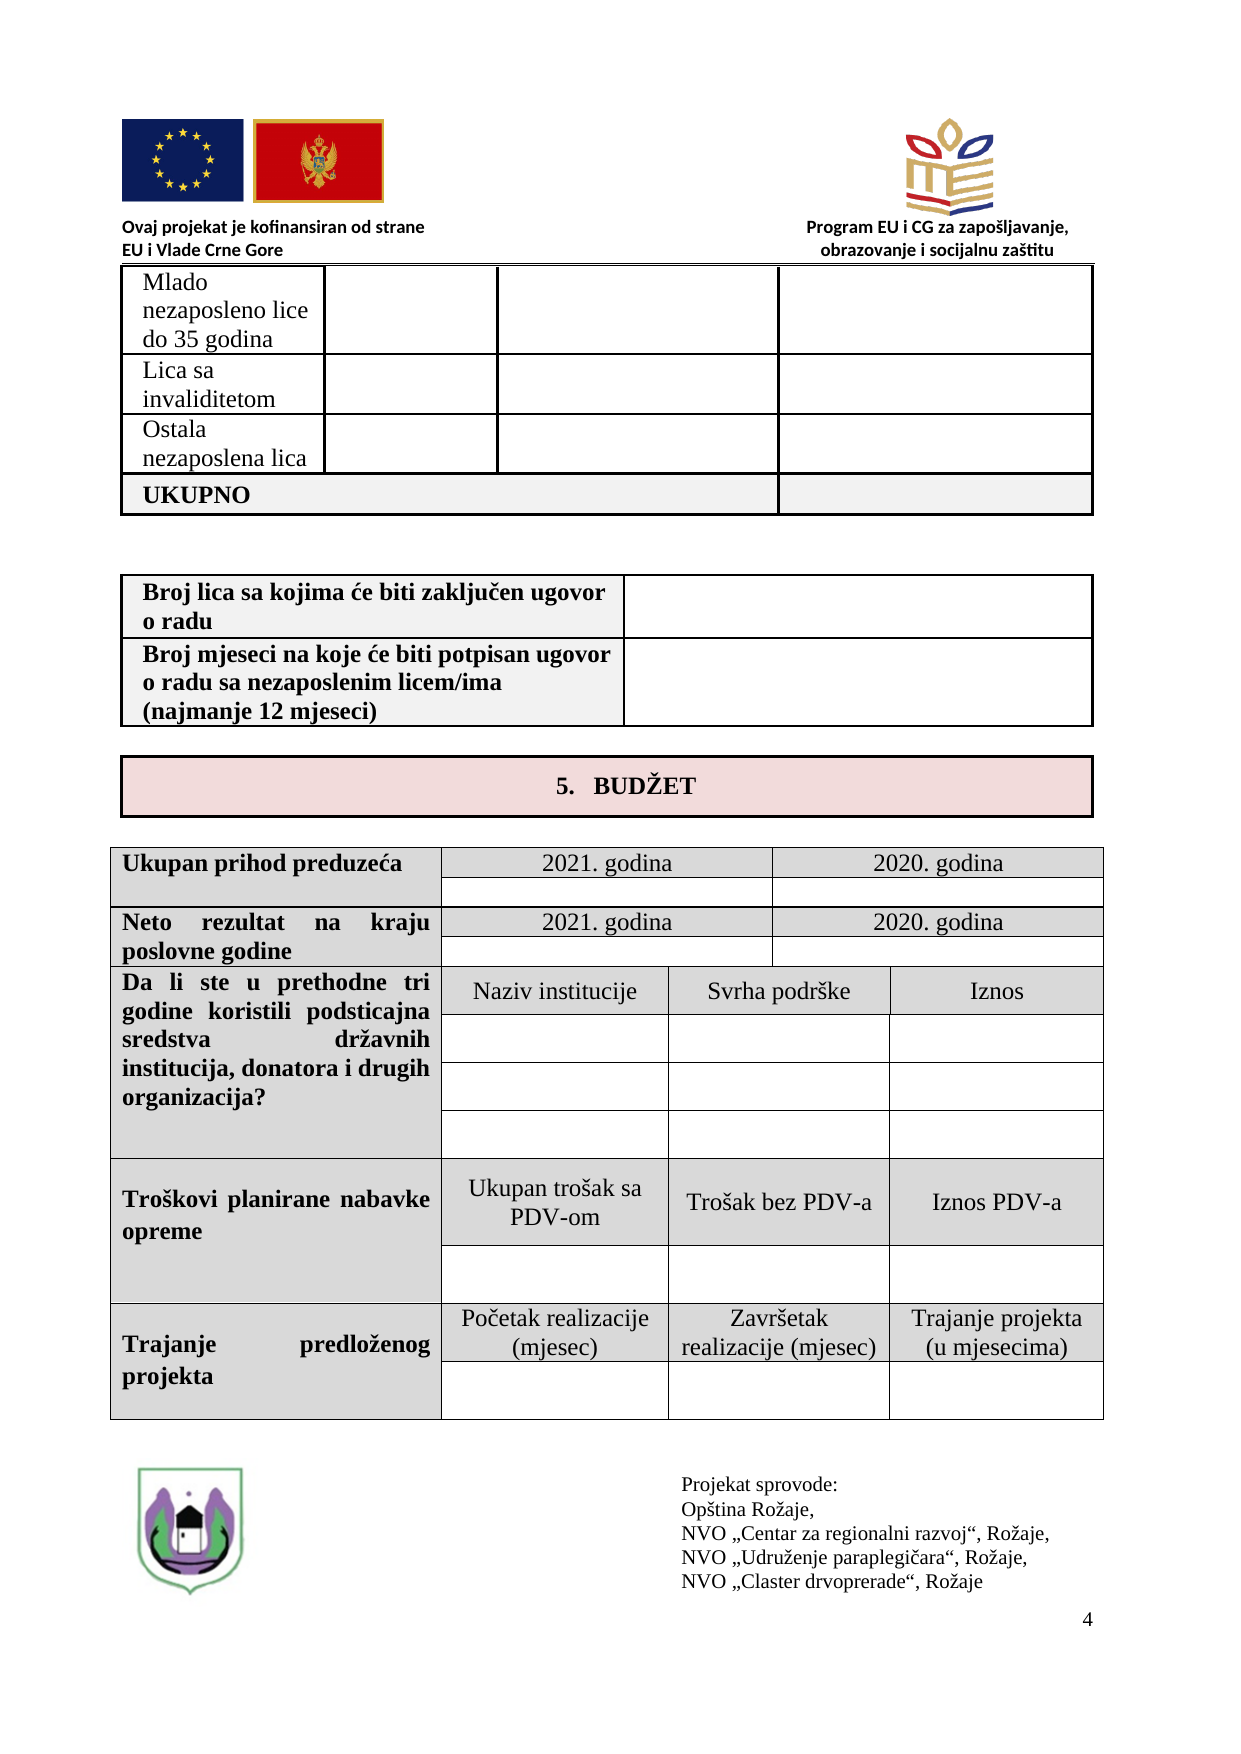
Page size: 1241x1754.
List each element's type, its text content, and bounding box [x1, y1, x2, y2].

table_header BUDŽET [123, 758, 1091, 815]
table_cell [442, 1246, 668, 1302]
table_cell [890, 1246, 1103, 1302]
table_cell [780, 266, 1091, 353]
table_cell [773, 878, 1103, 906]
table_cell [669, 1015, 889, 1062]
table_header Broj lica sa kojima će biti zaključen ugovor o radu [123, 576, 623, 637]
table_cell [780, 355, 1091, 412]
table_cell Trajanje predloženog projekta [111, 1304, 441, 1419]
table_cell [499, 266, 778, 353]
table_cell Mlado nezaposleno lice do 35 godina [123, 267, 323, 353]
picture [905, 118, 994, 216]
table_cell [499, 415, 777, 472]
table_cell [669, 1246, 889, 1302]
table_cell Završetak realizacije (mjesec) [669, 1304, 889, 1361]
table_cell [890, 1362, 1103, 1419]
table_cell [442, 1362, 668, 1419]
table_cell [326, 415, 496, 472]
table_header Ukupan prihod preduzeća [111, 848, 441, 906]
table_cell [890, 1015, 1103, 1062]
table_cell Naziv institucije [442, 967, 668, 1014]
table_cell [625, 639, 1091, 725]
table_cell [669, 1362, 889, 1419]
table_cell [890, 1111, 1103, 1158]
picture [121, 1458, 265, 1607]
table_header 2020. godina [773, 848, 1103, 877]
table_cell [442, 878, 772, 906]
table_cell Trajanje projekta (u mjesecima) [890, 1304, 1103, 1361]
table_cell [442, 1015, 668, 1062]
table_cell [326, 355, 496, 412]
table_cell UKUPNO [123, 475, 777, 513]
table_cell [326, 266, 497, 353]
table_cell Neto rezultat na kraju poslovne godine [111, 908, 441, 966]
table_cell Iznos PDV-a [890, 1159, 1103, 1245]
table_cell Iznos [891, 967, 1103, 1014]
table_cell Broj mjeseci na koje će biti potpisan ugovor o radu sa nezaposlenim licem/ima (najmanje 12 mjeseci) [123, 639, 623, 725]
table_cell Ukupan trošak sa PDV-om [442, 1159, 668, 1245]
table_cell 2021. godina [442, 908, 772, 936]
table_cell [669, 1063, 889, 1110]
table_cell [780, 415, 1091, 472]
table_cell [442, 1063, 668, 1110]
table_cell [442, 937, 772, 966]
table_cell Svrha podrške [669, 967, 890, 1014]
table_cell [773, 937, 1103, 966]
table_cell Početak realizacije (mjesec) [442, 1304, 668, 1361]
table_cell [780, 475, 1091, 513]
table_cell [890, 1063, 1103, 1110]
table_cell 2020. godina [773, 908, 1103, 936]
table_cell [442, 1111, 668, 1158]
table_cell Lica sa invaliditetom [123, 355, 323, 412]
table_cell [669, 1111, 889, 1158]
table_header [625, 576, 1091, 637]
table_cell Trošak bez PDV-a [669, 1159, 889, 1245]
table_cell [499, 355, 777, 412]
table_cell Da li ste u prethodne tri godine koristili podsticajna sredstva državnih institucija, donatora i drugih organizacija? [111, 967, 441, 1158]
table_cell Ostala nezaposlena lica [123, 415, 323, 472]
table_header 2021. godina [442, 848, 772, 877]
table_cell Troškovi planirane nabavke opreme [111, 1159, 441, 1302]
picture [122, 119, 244, 202]
